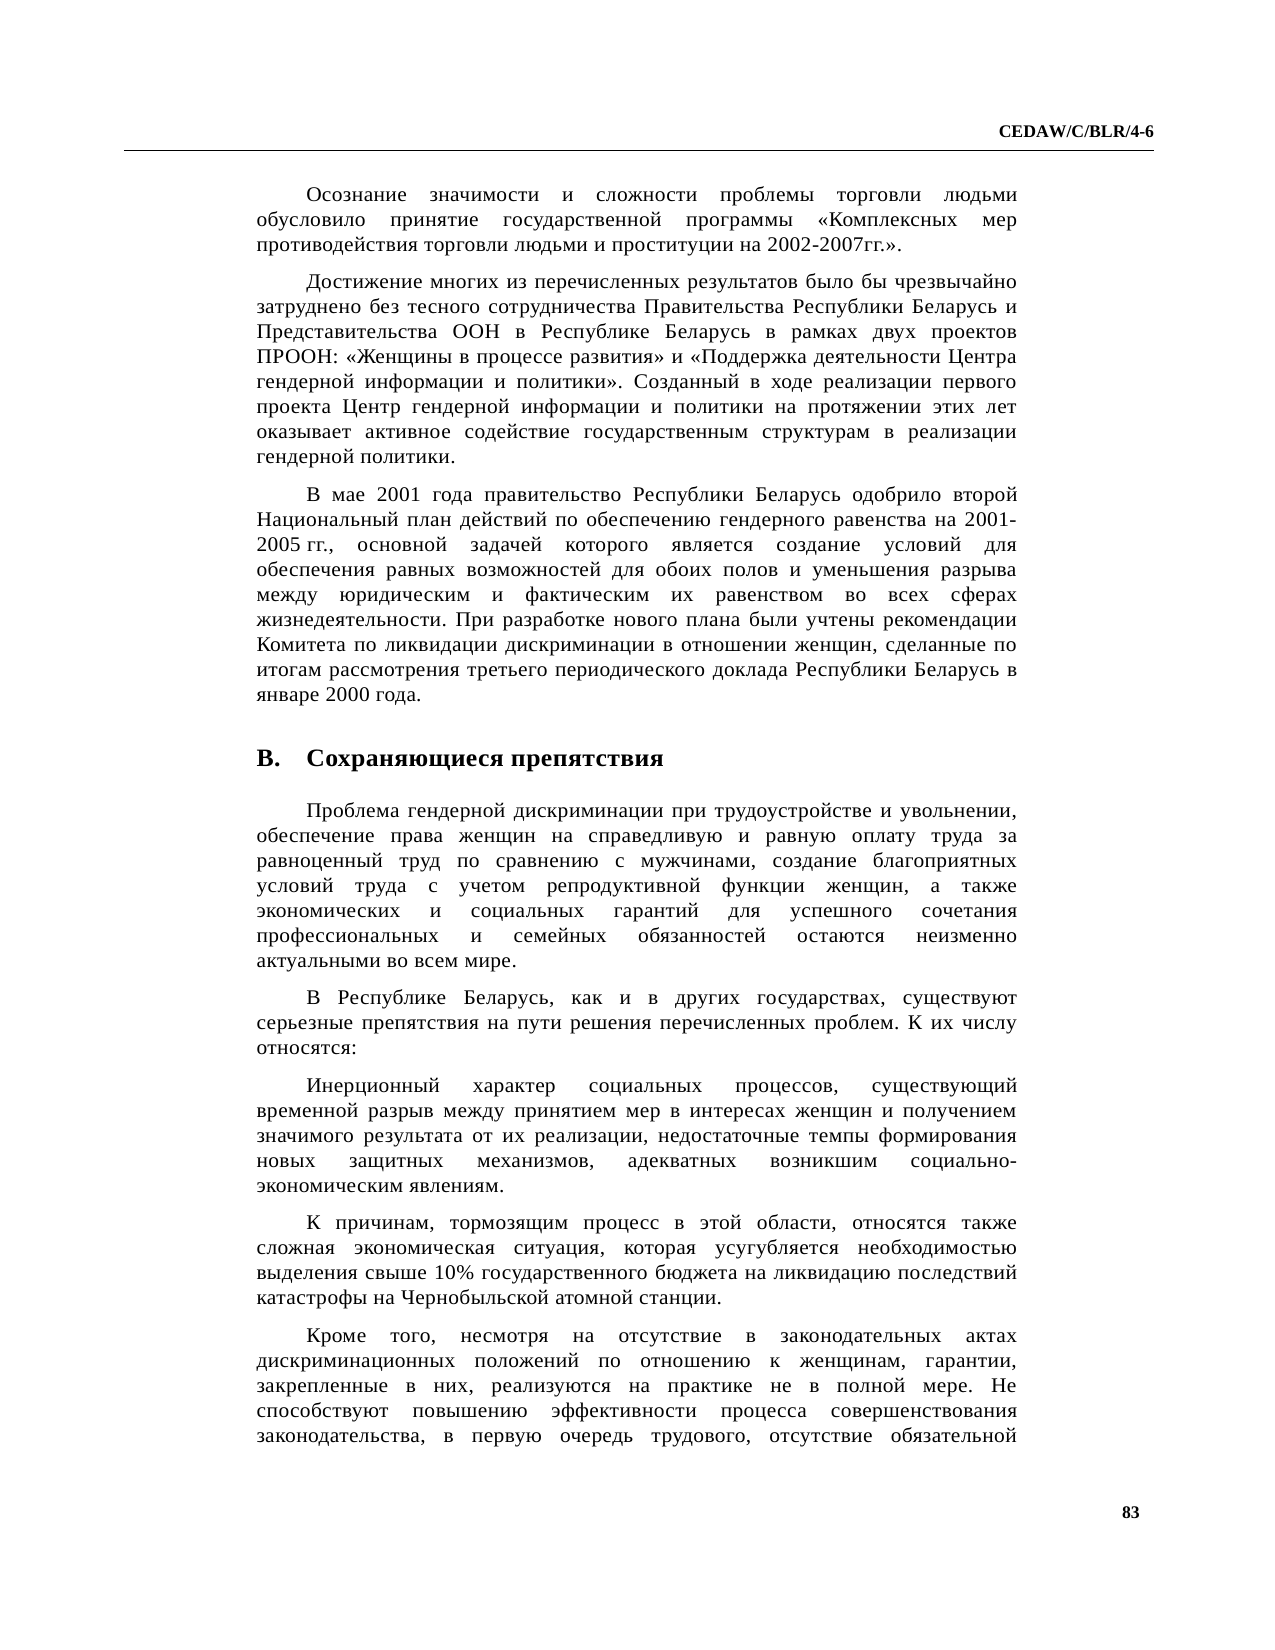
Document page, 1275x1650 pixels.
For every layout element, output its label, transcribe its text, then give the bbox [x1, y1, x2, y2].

text К причинам, тормозящим процесс в этой области, относятся также сложная экономическая ситуация, которая усугубляется необходимостью выделения свыше 10% государственного бюджета на ликвидацию последствий катастрофы на Чернобыльской атомной станции. [256, 1209, 1018, 1309]
text В Республике Беларусь, как и в других государствах, существуют серьезные препятствия на пути решения перечисленных проблем. К их числу относятся: [256, 984, 1018, 1059]
text В мае 2001 года правительство Республики Беларусь одобрило второй Национальный план действий по обеспечению гендерного равенства на 2001-2005 гг., основной задачей которого является создание условий для обеспечения равных возможностей для обоих полов и уменьшения разрыва между юридическим и фактическим их равенством во всех сферах жизнедеятельности. При разработке нового плана были учтены рекомендации Комитета по ликвидации дискриминации в отношении женщин, сделанные по итогам рассмотрения третьего периодического доклада Республики Беларусь в январе 2000 года. [256, 481, 1018, 706]
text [256, 1322, 1018, 1447]
text В. Сохраняющиеся препятствия [124, 744, 1019, 772]
text Проблема гендерной дискриминации при трудоустройстве и увольнении, обеспечение права женщин на справедливую и равную оплату труда за равноценный труд по сравнению с мужчинами, создание благоприятных условий труда с учетом репродуктивной функции женщин, а также экономических и социальных гарантий для успешного сочетания профессиональных и семейных обязанностей остаются неизменно актуальными во всем мире. [256, 797, 1018, 972]
text Достижение многих из перечисленных результатов было бы чрезвычайно затруднено без тесного сотрудничества Правительства Республики Беларусь и Представительства ООН в Республике Беларусь в рамках двух проектов ПРООН: «Женщины в процессе развития» и «Поддержка деятельности Центра гендерной информации и политики». Созданный в ходе реализации первого проекта Центр гендерной информации и политики на протяжении этих лет оказывает активное содействие государственным структурам в реализации гендерной политики. [256, 269, 1018, 469]
text Осознание значимости и сложности проблемы торговли людьми обусловило принятие государственной программы «Комплексных мер противодействия торговли людьми и проституции на 2002-2007гг.». [256, 181, 1018, 256]
text Инерционный характер социальных процессов, существующий временной разрыв между принятием мер в интересах женщин и получением значимого результата от их реализации, недостаточные темпы формирования новых защитных механизмов, адекватных возникшим социально-экономическим явлениям. [256, 1072, 1018, 1197]
